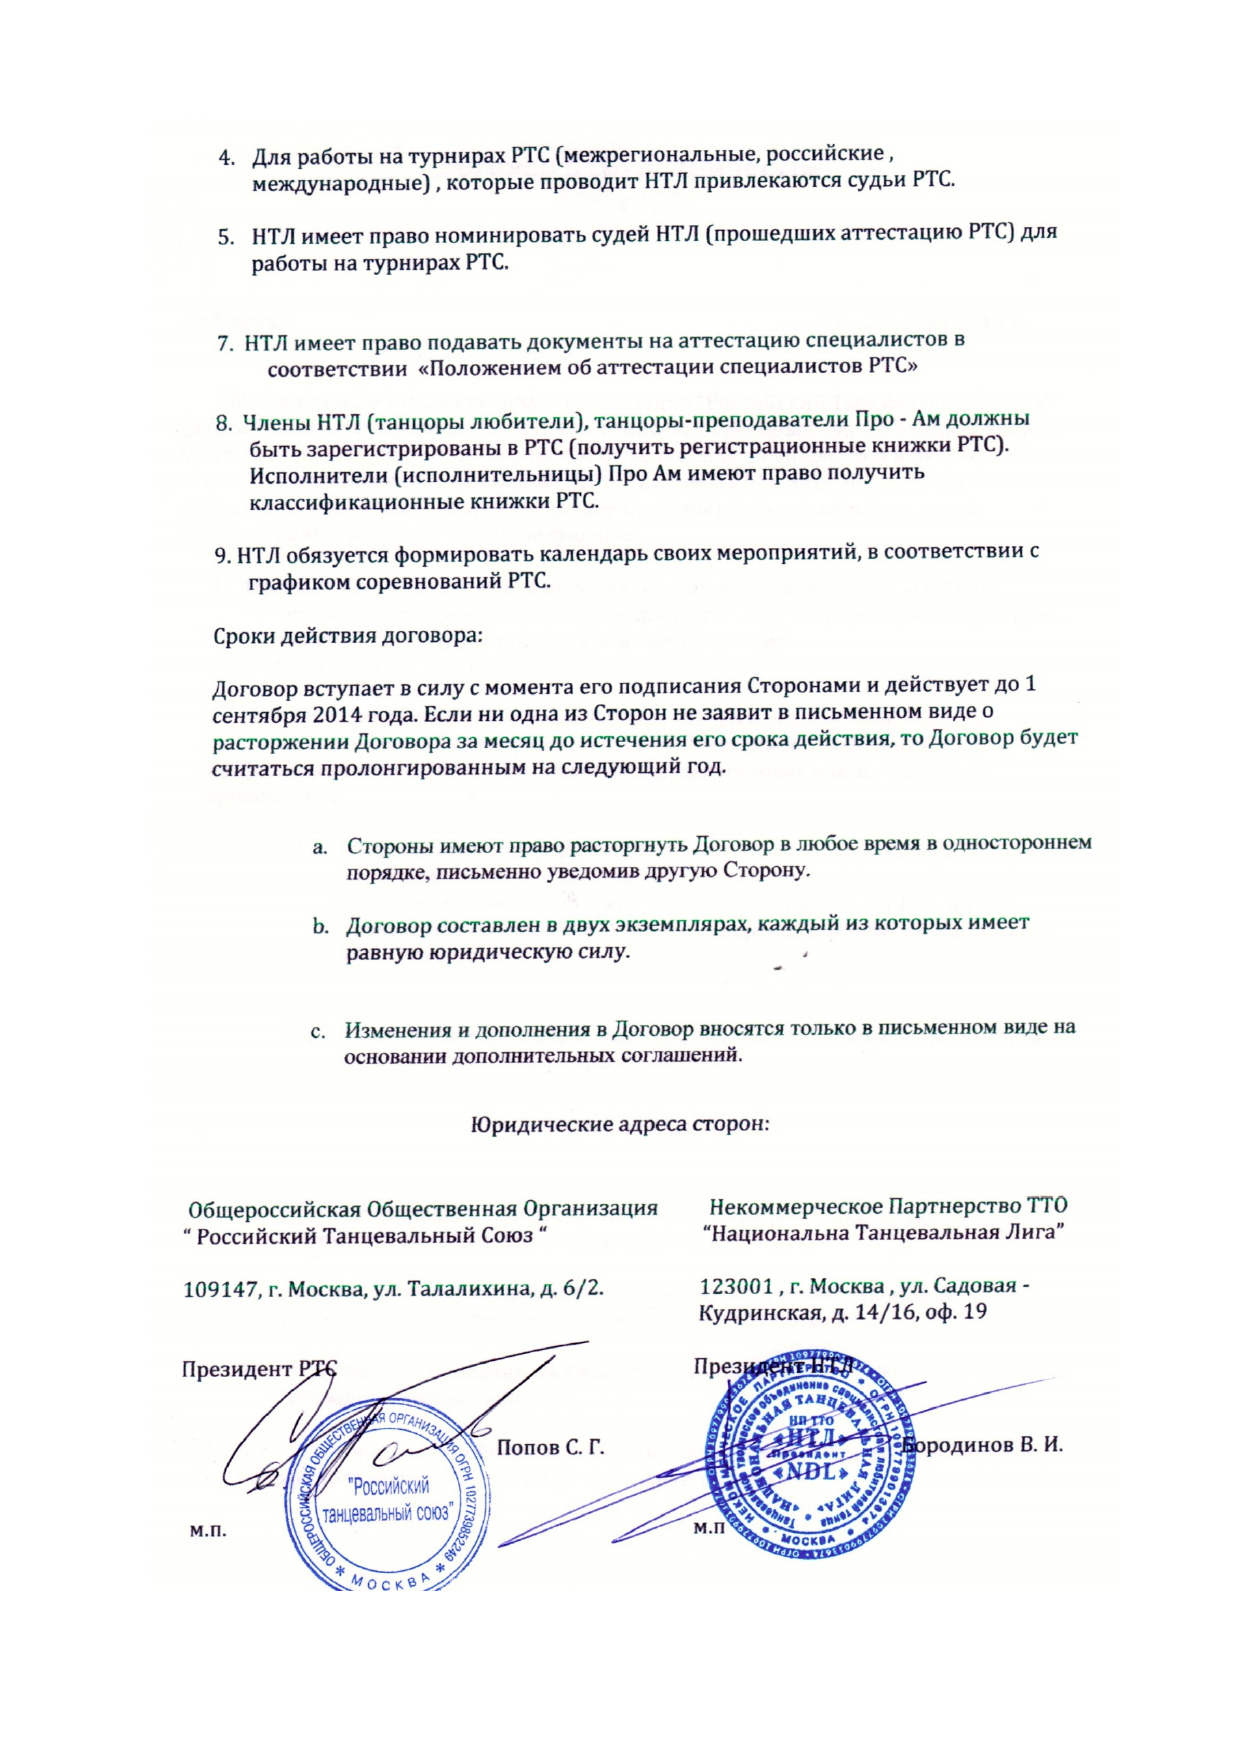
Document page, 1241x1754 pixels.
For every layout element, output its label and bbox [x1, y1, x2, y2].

picture [147, 118, 1122, 1591]
